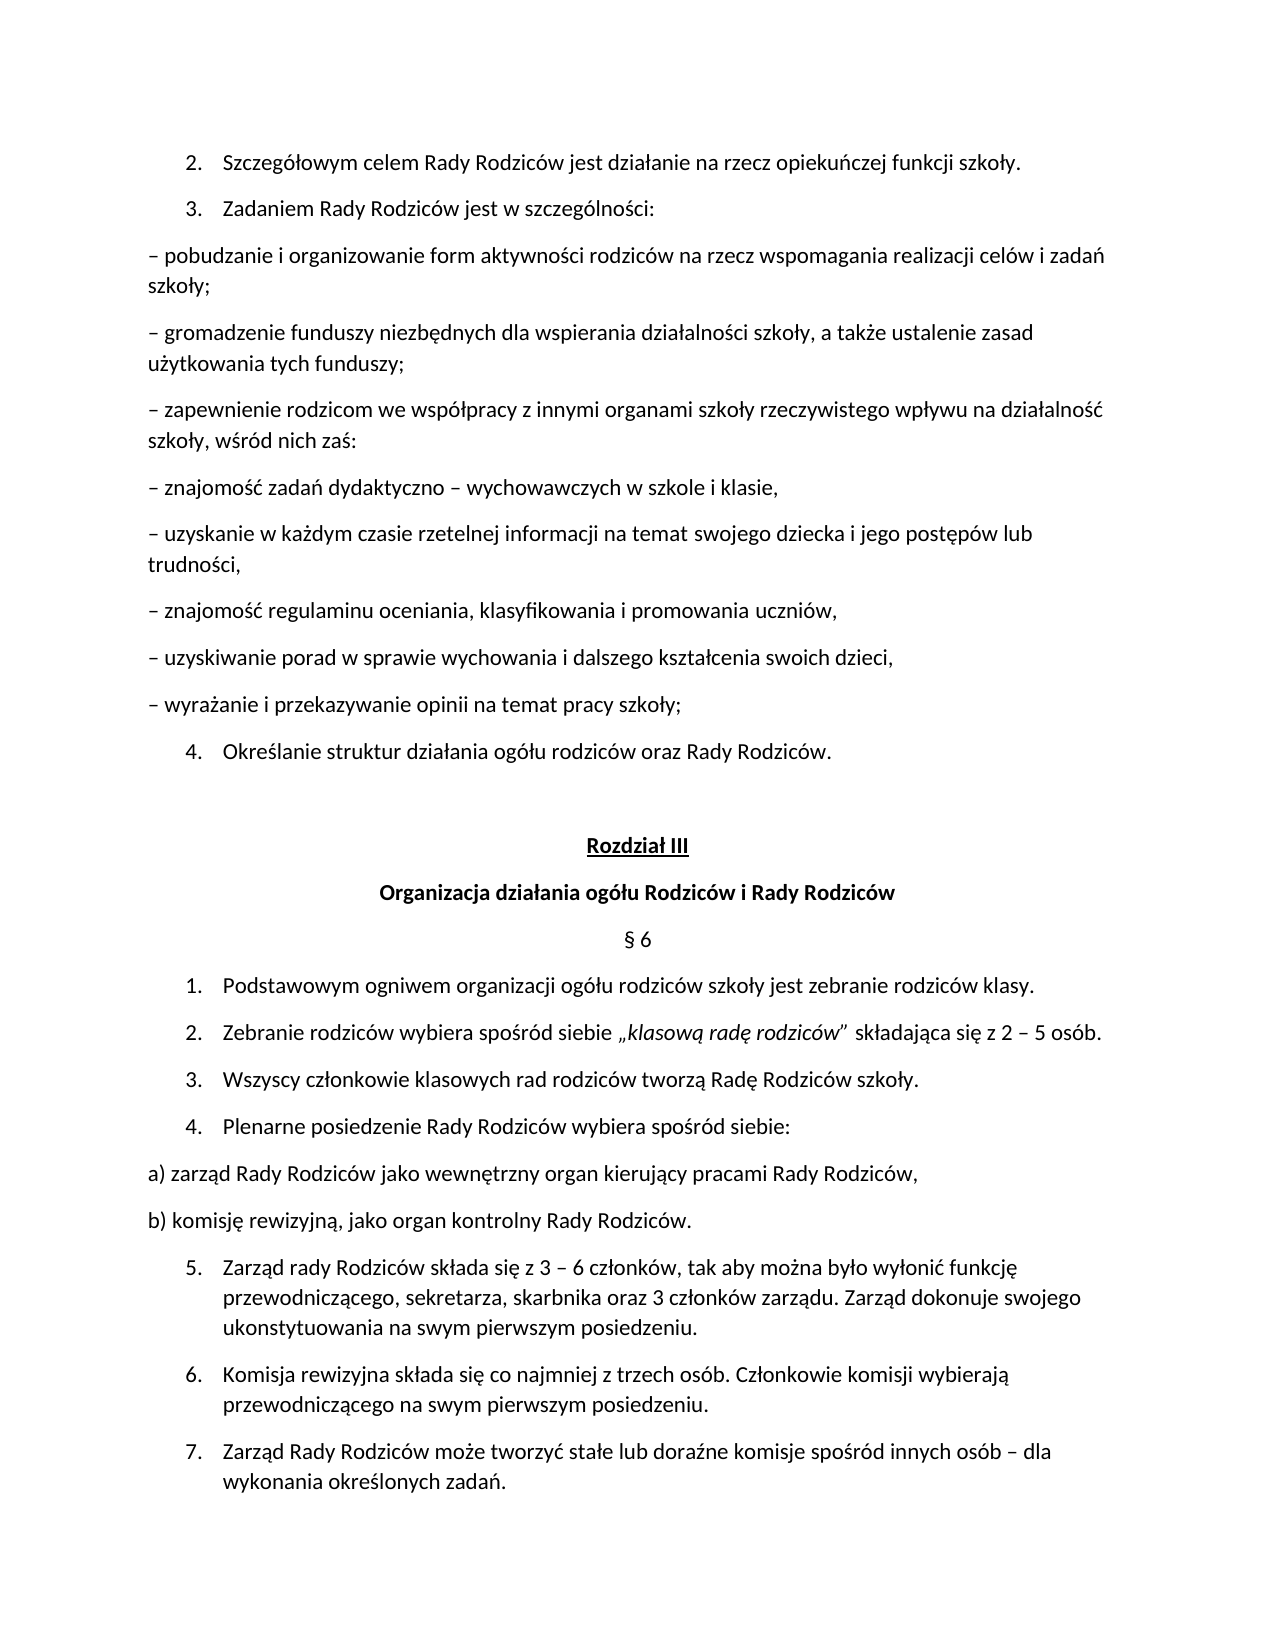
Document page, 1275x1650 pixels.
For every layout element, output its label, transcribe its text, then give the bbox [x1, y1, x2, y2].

text Organizacja działania ogółu Rodziców i Rady Rodziców [148, 878, 1127, 906]
text – zapewnienie rodzicom we współpracy z innymi organami szkoły rzeczywistego wpływu na działalność szkoły, wśród nich zaś: [148, 396, 1127, 454]
list Zarząd rady Rodziców składa się z 3 – 6 członków, tak aby można było wyłonić funkcję przewodniczącego, sekretarza, skarbnika oraz 3 członków zarządu. Zarząd dokonuje swojego ukonstytuowania na swym pierwszym posiedzeniu. [185, 1253, 1127, 1341]
text § 6 [148, 925, 1127, 953]
list Zebranie rodziców wybiera spośród siebie „klasową radę rodziców” składająca się z 2 – 5 osób. [185, 1018, 1127, 1046]
list Wszyscy członkowie klasowych rad rodziców tworzą Radę Rodziców szkoły. [185, 1065, 1127, 1093]
list Szczegółowym celem Rady Rodziców jest działanie na rzecz opiekuńczej funkcji szkoły. [185, 148, 1127, 176]
list Zadaniem Rady Rodziców jest w szczególności: [185, 194, 1127, 222]
list Zarząd Rady Rodziców może tworzyć stałe lub doraźne komisje spośród innych osób – dla wykonania określonych zadań. [185, 1437, 1127, 1495]
text b) komisję rewizyjną, jako organ kontrolny Rady Rodziców. [148, 1206, 1127, 1234]
text – znajomość zadań dydaktyczno – wychowawczych w szkole i klasie, [148, 473, 1127, 501]
text – uzyskiwanie porad w sprawie wychowania i dalszego kształcenia swoich dzieci, [148, 643, 1127, 671]
text – znajomość regulaminu oceniania, klasyfikowania i promowania uczniów, [148, 597, 1127, 624]
list Komisja rewizyjna składa się co najmniej z trzech osób. Członkowie komisji wybierają przewodniczącego na swym pierwszym posiedzeniu. [185, 1360, 1127, 1418]
list Plenarne posiedzenie Rady Rodziców wybiera spośród siebie: [185, 1112, 1127, 1140]
list Podstawowym ogniwem organizacji ogółu rodziców szkoły jest zebranie rodziców klasy. [185, 972, 1127, 999]
text Rozdział III [148, 831, 1127, 859]
text – uzyskanie w każdym czasie rzetelnej informacji na temat swojego dziecka i jego postępów lub trudności, [148, 519, 1127, 578]
text – pobudzanie i organizowanie form aktywności rodziców na rzecz wspomagania realizacji celów i zadań szkoły; [148, 241, 1127, 299]
text a) zarząd Rady Rodziców jako wewnętrzny organ kierujący pracami Rady Rodziców, [148, 1159, 1127, 1187]
text – gromadzenie funduszy niezbędnych dla wspierania działalności szkoły, a także ustalenie zasad użytkowania tych funduszy; [148, 318, 1127, 377]
text – wyrażanie i przekazywanie opinii na temat pracy szkoły; [148, 690, 1127, 718]
list Określanie struktur działania ogółu rodziców oraz Rady Rodziców. [185, 737, 1127, 765]
